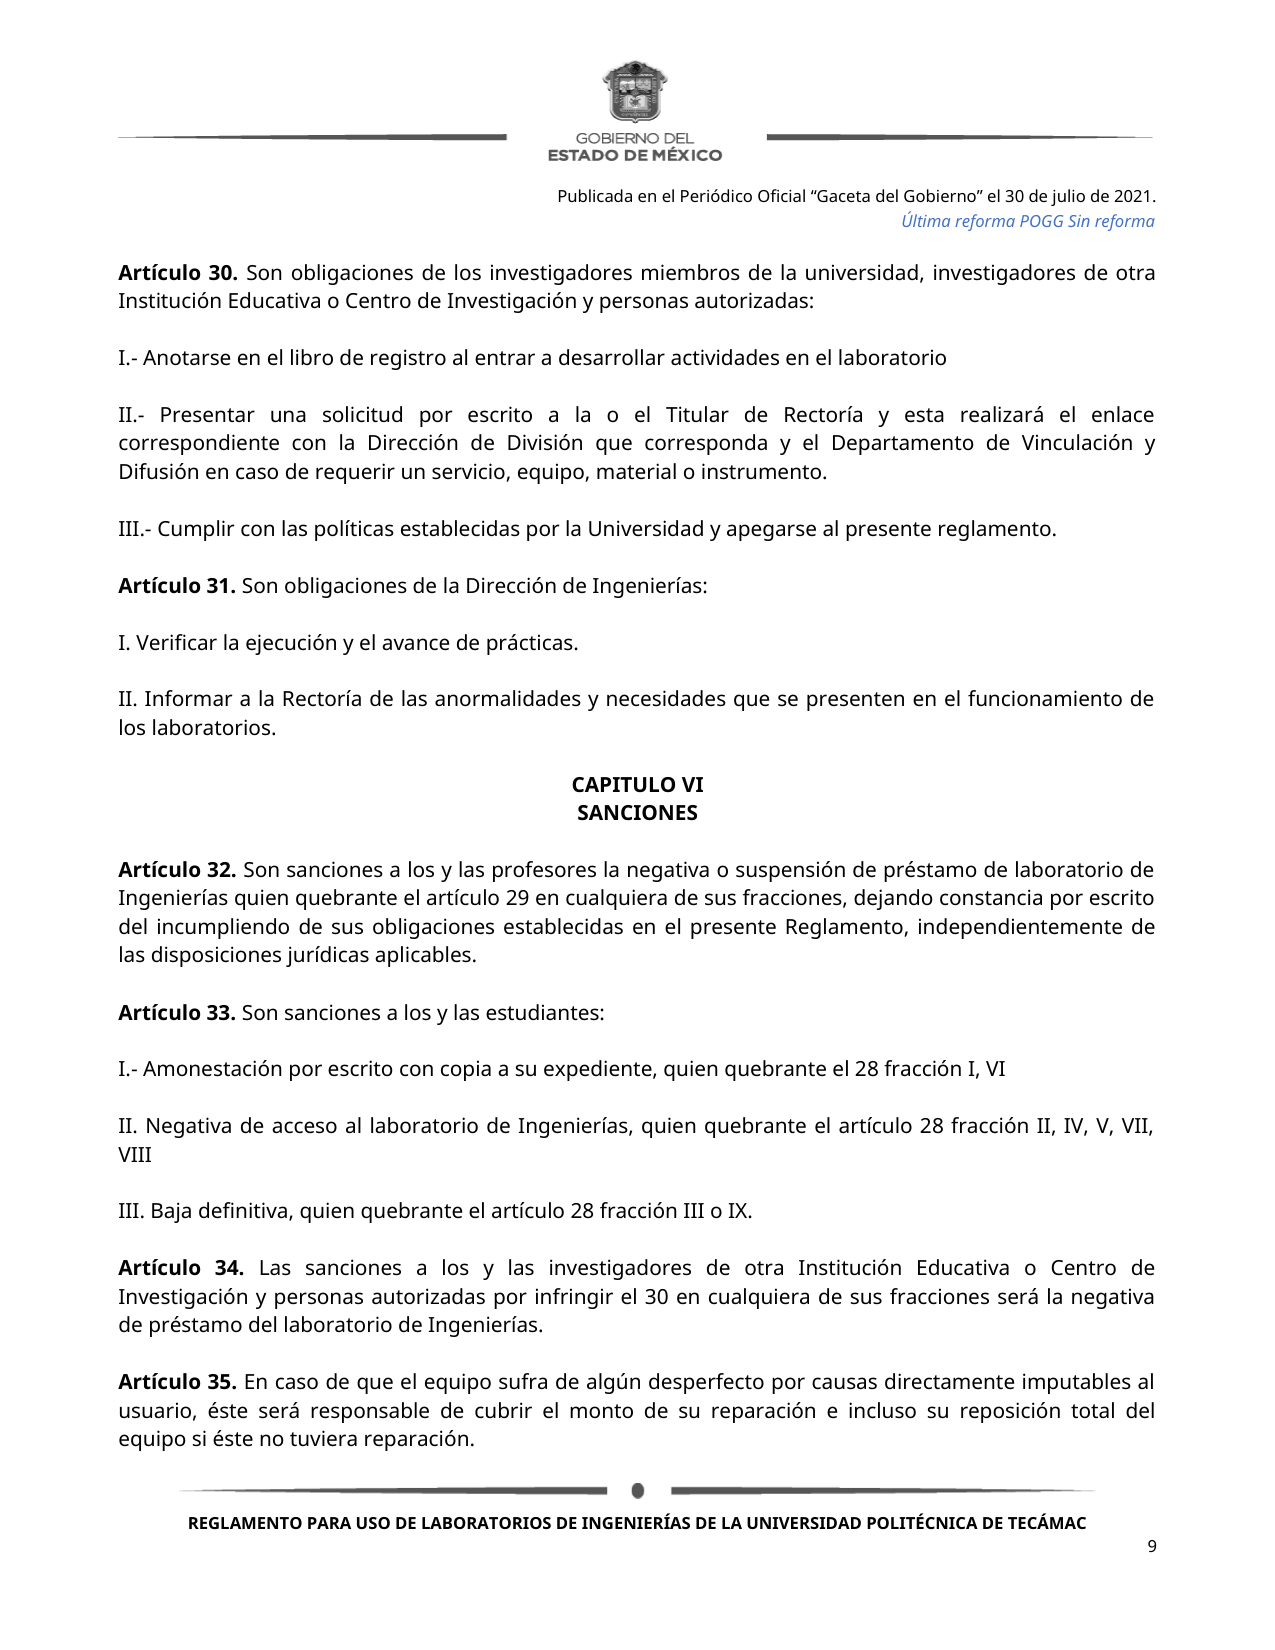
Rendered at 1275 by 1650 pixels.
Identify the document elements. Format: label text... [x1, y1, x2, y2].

text CAPITULO VI [118, 770, 1157, 798]
text Artículo 34. Las sanciones a los y las investigadores de otra Institución Educativa o Centro de Investigación y personas autorizadas por infringir el 30 en cualquiera de sus fracciones será la negativa de préstamo del laboratorio de Ingenierías. [118, 1253, 1157, 1339]
text III.- Cumplir con las políticas establecidas por la Universidad y apegarse al presente reglamento. [118, 514, 1157, 542]
text I.- Amonestación por escrito con copia a su expediente, quien quebrante el 28 fracción I, VI [118, 1054, 1157, 1083]
text Artículo 35. En caso de que el equipo sufra de algún desperfecto por causas directamente imputables al usuario, éste será responsable de cubrir el monto de su reparación e incluso su reposición total del equipo si éste no tuviera reparación. [118, 1367, 1157, 1453]
text I. Verificar la ejecución y el avance de prácticas. [118, 628, 1157, 656]
text II. Informar a la Rectoría de las anormalidades y necesidades que se presenten en el funcionamiento de los laboratorios. [118, 684, 1157, 741]
picture [179, 1483, 1097, 1499]
text SANCIONES [118, 798, 1157, 827]
text II.- Presentar una solicitud por escrito a la o el Titular de Rectoría y esta realizará el enlace correspondiente con la Dirección de División que corresponda y el Departamento de Vinculación y Difusión en caso de requerir un servicio, equipo, material o instrumento. [118, 400, 1157, 485]
text Artículo 30. Son obligaciones de los investigadores miembros de la universidad, investigadores de otra Institución Educativa o Centro de Investigación y personas autorizadas: [118, 258, 1157, 315]
text II. Negativa de acceso al laboratorio de Ingenierías, quien quebrante el artículo 28 fracción II, IV, V, VII, VIII [118, 1111, 1157, 1168]
text I.- Anotarse en el libro de registro al entrar a desarrollar actividades en el laboratorio [118, 343, 1157, 372]
picture [118, 59, 1153, 161]
text Artículo 33. Son sanciones a los y las estudiantes: [118, 998, 1157, 1026]
text Artículo 32. Son sanciones a los y las profesores la negativa o suspensión de préstamo de laboratorio de Ingenierías quien quebrante el artículo 29 en cualquiera de sus fracciones, dejando constancia por escrito del incumpliendo de sus obligaciones establecidas en el presente Reglamento, independientemente de las disposiciones jurídicas aplicables. [118, 855, 1157, 969]
text III. Baja definitiva, quien quebrante el artículo 28 fracción III o IX. [118, 1197, 1157, 1225]
text Artículo 31. Son obligaciones de la Dirección de Ingenierías: [118, 571, 1157, 599]
